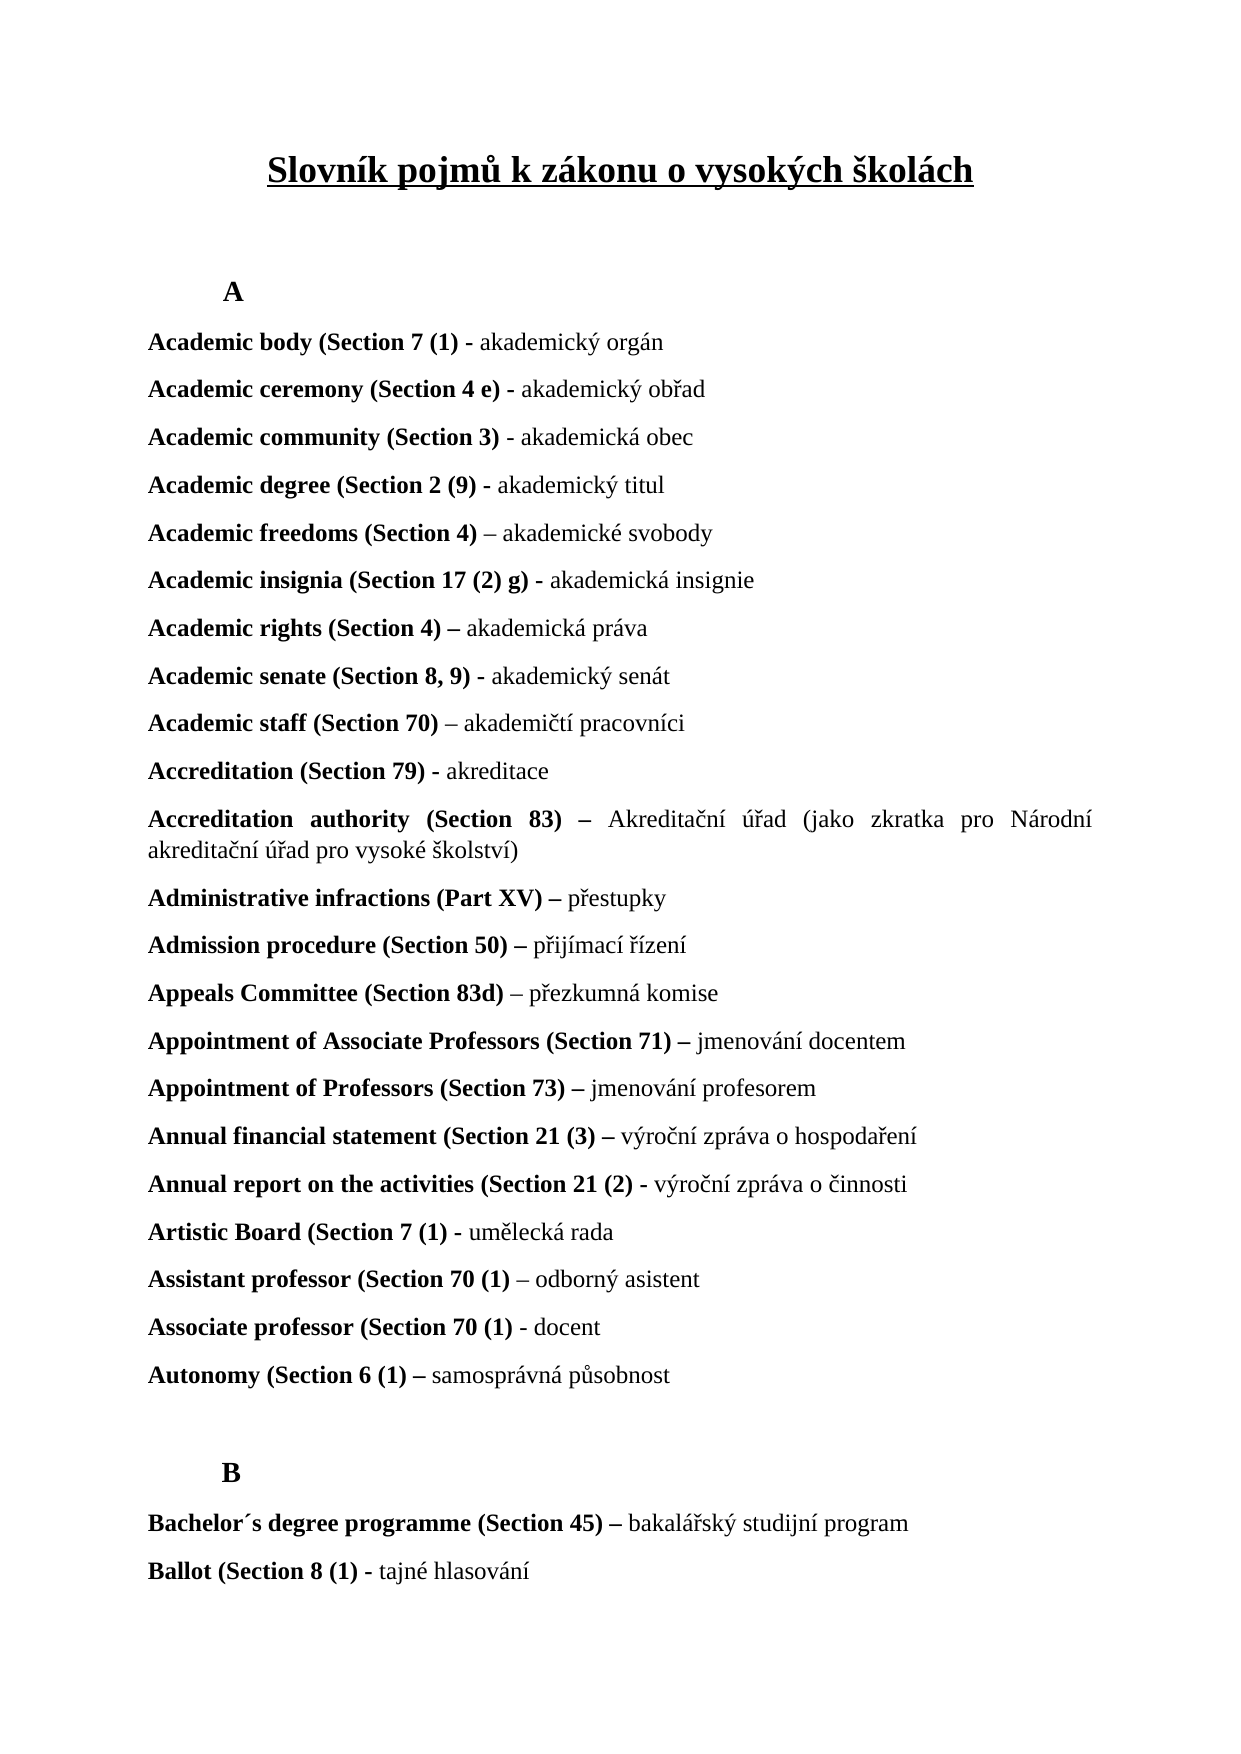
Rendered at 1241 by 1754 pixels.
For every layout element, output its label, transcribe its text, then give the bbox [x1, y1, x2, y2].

text Associate professor (Section 70 (1) - docent [148, 1312, 1093, 1341]
text Slovník pojmů k zákonu o vysokých školách [148, 148, 1093, 191]
text Academic freedoms (Section 4) – akademické svobody [148, 518, 1093, 546]
text Appointment of Associate Professors (Section 71) – jmenování docentem [148, 1026, 1093, 1054]
text Autonomy (Section 6 (1) – samosprávná působnost [148, 1360, 1093, 1388]
text Academic senate (Section 8, 9) - akademický senát [148, 661, 1093, 689]
text Appeals Committee (Section 83d) – přezkumná komise [148, 978, 1093, 1007]
text Annual report on the activities (Section 21 (2) - výroční zpráva o činnosti [148, 1169, 1093, 1198]
text Appointment of Professors (Section 73) – jmenování profesorem [148, 1073, 1093, 1102]
text Academic staff (Section 70) – akademičtí pracovníci [148, 708, 1093, 737]
text Academic rights (Section 4) – akademická práva [148, 613, 1093, 642]
text Bachelor´s degree programme (Section 45) – bakalářský studijní program [148, 1508, 1093, 1537]
text Admission procedure (Section 50) – přijímací řízení [148, 930, 1093, 959]
text Annual financial statement (Section 21 (3) – výroční zpráva o hospodaření [148, 1121, 1093, 1150]
text Accreditation (Section 79) - akreditace [148, 756, 1093, 785]
text Academic ceremony (Section 4 e) - akademický obřad [148, 374, 1093, 403]
text Academic insignia (Section 17 (2) g) - akademická insignie [148, 565, 1093, 594]
text Academic community (Section 3) - akademická obec [148, 422, 1093, 451]
text Ballot (Section 8 (1) - tajné hlasování [148, 1556, 1093, 1584]
text Artistic Board (Section 7 (1) - umělecká rada [148, 1217, 1093, 1245]
text Accreditation authority (Section 83) – Akreditační úřad (jako zkratka pro Národní akreditační úřad pro vysoké školství) [148, 804, 1093, 864]
text Academic degree (Section 2 (9) - akademický titul [148, 470, 1093, 499]
text B [148, 1455, 1093, 1489]
text Academic body (Section 7 (1) - akademický orgán [148, 327, 1093, 356]
text Administrative infractions (Part XV) – přestupky [148, 883, 1093, 911]
list A [223, 274, 1093, 308]
text Assistant professor (Section 70 (1) – odborný asistent [148, 1264, 1093, 1293]
